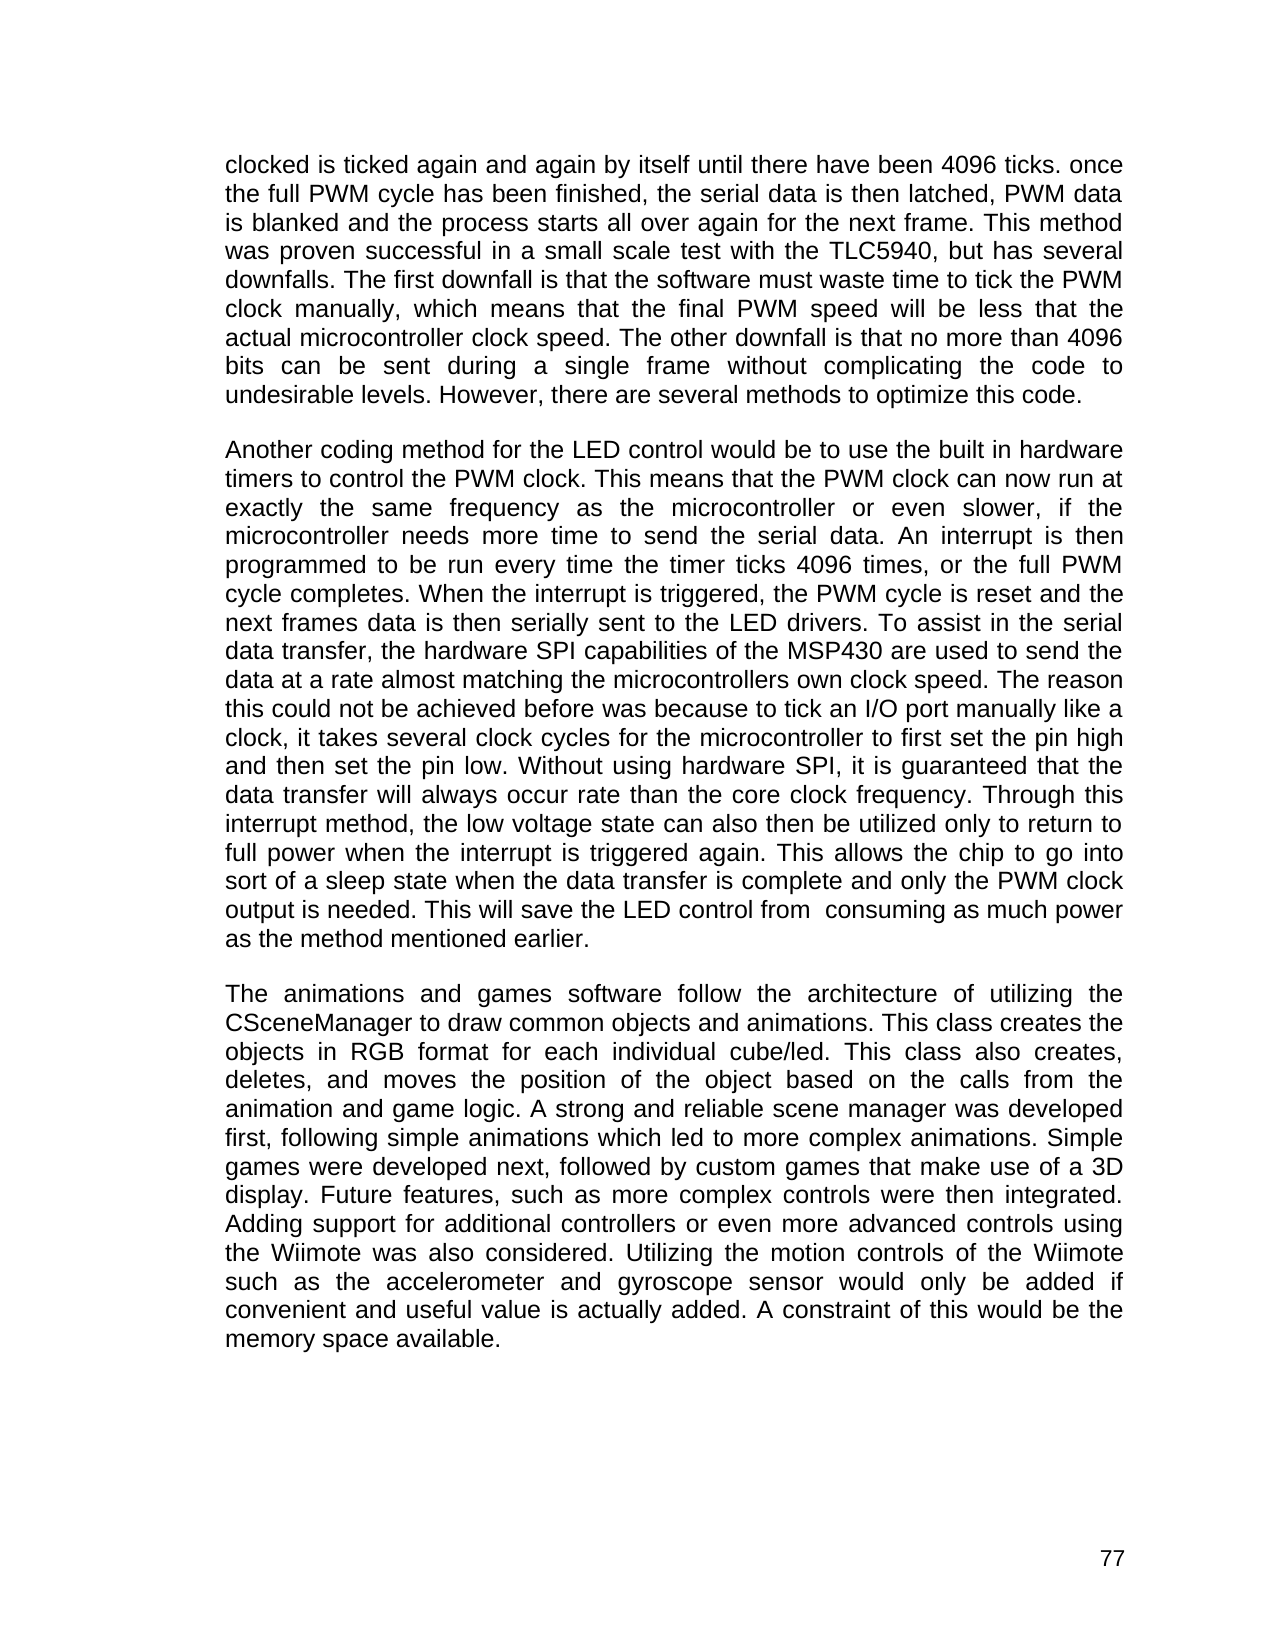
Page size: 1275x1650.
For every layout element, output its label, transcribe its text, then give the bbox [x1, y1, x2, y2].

text Another coding method for the LED control would be to use the built in hardware timers to control the PWM clock. This means that the PWM clock can now run at exactly the same frequency as the microcontroller or even slower, if the microcontroller needs more time to send the serial data. An interrupt is then programmed to be run every time the timer ticks 4096 times, or the full PWM cycle completes. When the interrupt is triggered, the PWM cycle is reset and the next frames data is then serially sent to the LED drivers. To assist in the serial data transfer, the hardware SPI capabilities of the MSP430 are used to send the data at a rate almost matching the microcontrollers own clock speed. The reason this could not be achieved before was because to tick an I/O port manually like a clock, it takes several clock cycles for the microcontroller to first set the pin high and then set the pin low. Without using hardware SPI, it is guaranteed that the data transfer will always occur rate than the core clock frequency. Through this interrupt method, the low voltage state can also then be utilized only to return to full power when the interrupt is triggered again. This allows the chip to go into sort of a sleep state when the data transfer is complete and only the PWM clock output is needed. This will save the LED control from consuming as much power as the method mentioned earlier. [225, 435, 1125, 953]
text The animations and games software follow the architecture of utilizing the CSceneManager to draw common objects and animations. This class creates the objects in RGB format for each individual cube/led. This class also creates, deletes, and moves the position of the object based on the calls from the animation and game logic. A strong and reliable scene manager was developed first, following simple animations which led to more complex animations. Simple games were developed next, followed by custom games that make use of a 3D display. Future features, such as more complex controls were then integrated. Adding support for additional controllers or even more advanced controls using the Wiimote was also considered. Utilizing the motion controls of the Wiimote such as the accelerometer and gyroscope sensor would only be added if convenient and useful value is actually added. A constraint of this would be the memory space available. [225, 979, 1125, 1353]
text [225, 150, 1125, 409]
